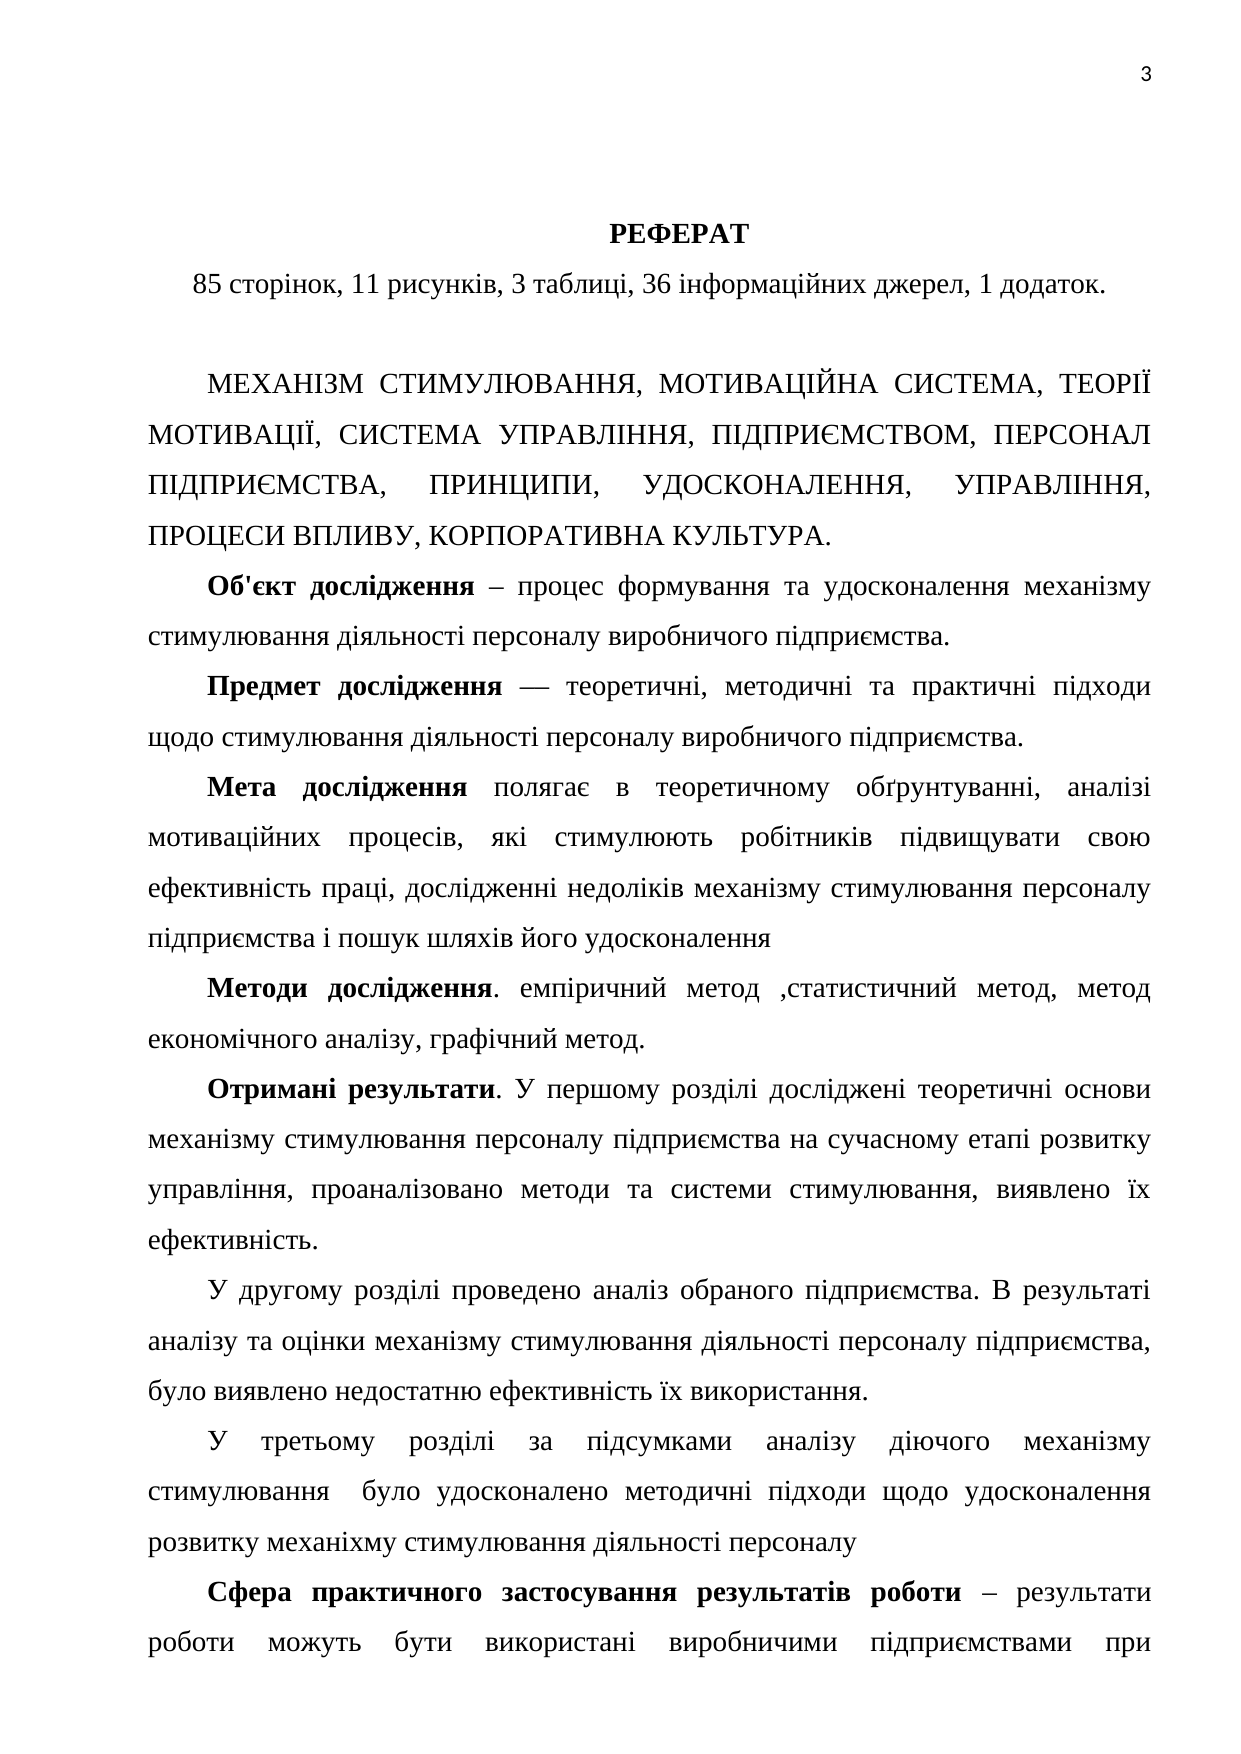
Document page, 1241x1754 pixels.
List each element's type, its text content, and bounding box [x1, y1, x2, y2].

text У другому розділі проведено аналіз обраного підприємства. В результаті аналізу та оцінки механізму стимулювання діяльності персоналу підприємства, було виявлено недостатню ефективність їх використання. [148, 1272, 1152, 1406]
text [148, 1574, 1152, 1658]
text Об'єкт дослідження – процес формування та удосконалення механізму стимулювання діяльності персоналу виробничого підприємства. [148, 568, 1152, 652]
text У третьому розділі за підсумками аналізу діючого механізму стимулювання було удосконалено методичні підходи щодо удосконалення розвитку механіхму стимулювання діяльності персоналу [148, 1423, 1152, 1557]
text Отримані результати. У першому розділі досліджені теоретичні основи механізму стимулювання персоналу підприємства на сучасному етапі розвитку управління, проаналізовано методи та системи стимулювання, виявлено їх ефективність. [148, 1071, 1152, 1256]
text 85 сторінок, 11 рисунків, 3 таблиці, 36 інформаційних джерел, 1 додаток. [148, 266, 1152, 299]
text РЕФЕРАТ [148, 216, 1152, 249]
text МЕХАНІЗМ СТИМУЛЮВАННЯ, МОТИВАЦІЙНА СИСТЕМА, ТЕОРІЇ МОТИВАЦІЇ, СИСТЕМА УПРАВЛІННЯ, ПІДПРИЄМСТВОМ, ПЕРСОНАЛ ПІДПРИЄМСТВА, ПРИНЦИПИ, УДОСКОНАЛЕННЯ, УПРАВЛІННЯ, ПРОЦЕСИ ВПЛИВУ, КОРПОРАТИВНА КУЛЬТУРА. [148, 367, 1152, 551]
text Предмет дослідження –– теоретичні, методичні та практичні підходи щодо стимулювання діяльності персоналу виробничого підприємства. [148, 668, 1152, 752]
text Мета дослідження полягає в теоретичному обґрунтуванні, аналізі мотиваційних процесів, які стимулюють робітників підвищувати свою ефективність праці, дослідженні недоліків механізму стимулювання персоналу підприємства і пошук шляхів його удосконалення [148, 769, 1152, 954]
text Методи дослідження. емпіричний метод ,статистичний метод, метод економічного аналізу, графічний метод. [148, 970, 1152, 1054]
